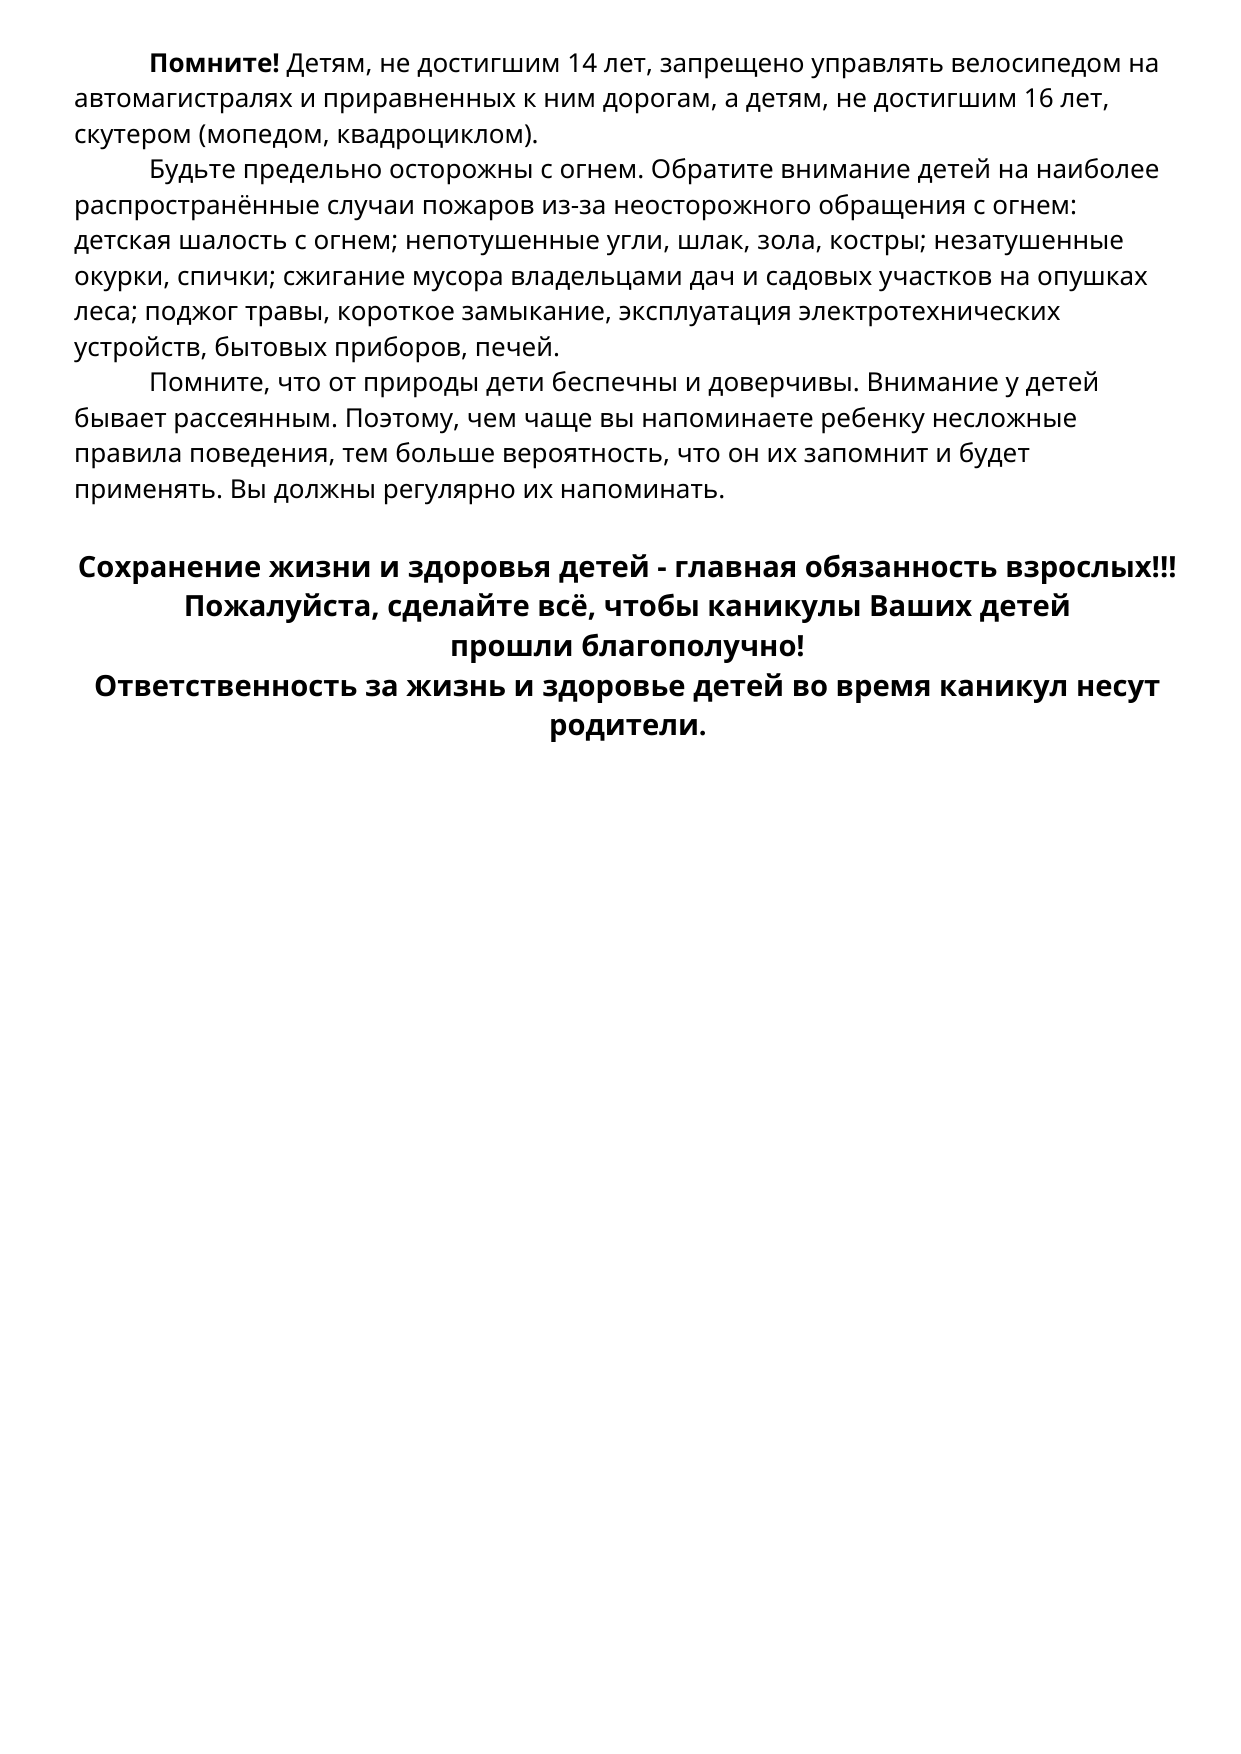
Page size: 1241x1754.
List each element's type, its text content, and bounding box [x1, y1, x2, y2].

text Сохранение жизни и здоровья детей - главная обязанность взрослых!!! [74, 546, 1181, 586]
text прошли благополучно! [74, 625, 1181, 665]
text Будьте предельно осторожны с огнем. Обратите внимание детей на наиболее распространённые случаи пожаров из-за неосторожного обращения с огнем: детская шалость с огнем; непотушенные угли, шлак, зола, костры; незатушенные окурки, спички; сжигание мусора владельцами дач и садовых участков на опушках леса; поджог травы, короткое замыкание, эксплуатация электротехнических устройств, бытовых приборов, печей. [74, 151, 1181, 364]
text Помните! Детям, не достигшим 14 лет, запрещено управлять велосипедом на автомагистралях и приравненных к ним дорогам, а детям, не достигшим 16 лет, скутером (мопедом, квадроциклом). [74, 44, 1181, 151]
text Ответственность за жизнь и здоровье детей во время каникул несут родители. [74, 665, 1181, 744]
text Помните, что от природы дети беспечны и доверчивы. Внимание у детей бывает рассеянным. Поэтому, чем чаще вы напоминаете ребенку несложные правила поведения, тем больше вероятность, что он их запомнит и будет применять. Вы должны регулярно их напоминать. [74, 364, 1181, 506]
text Пожалуйста, сделайте всё, чтобы каникулы Ваших детей [74, 586, 1181, 625]
